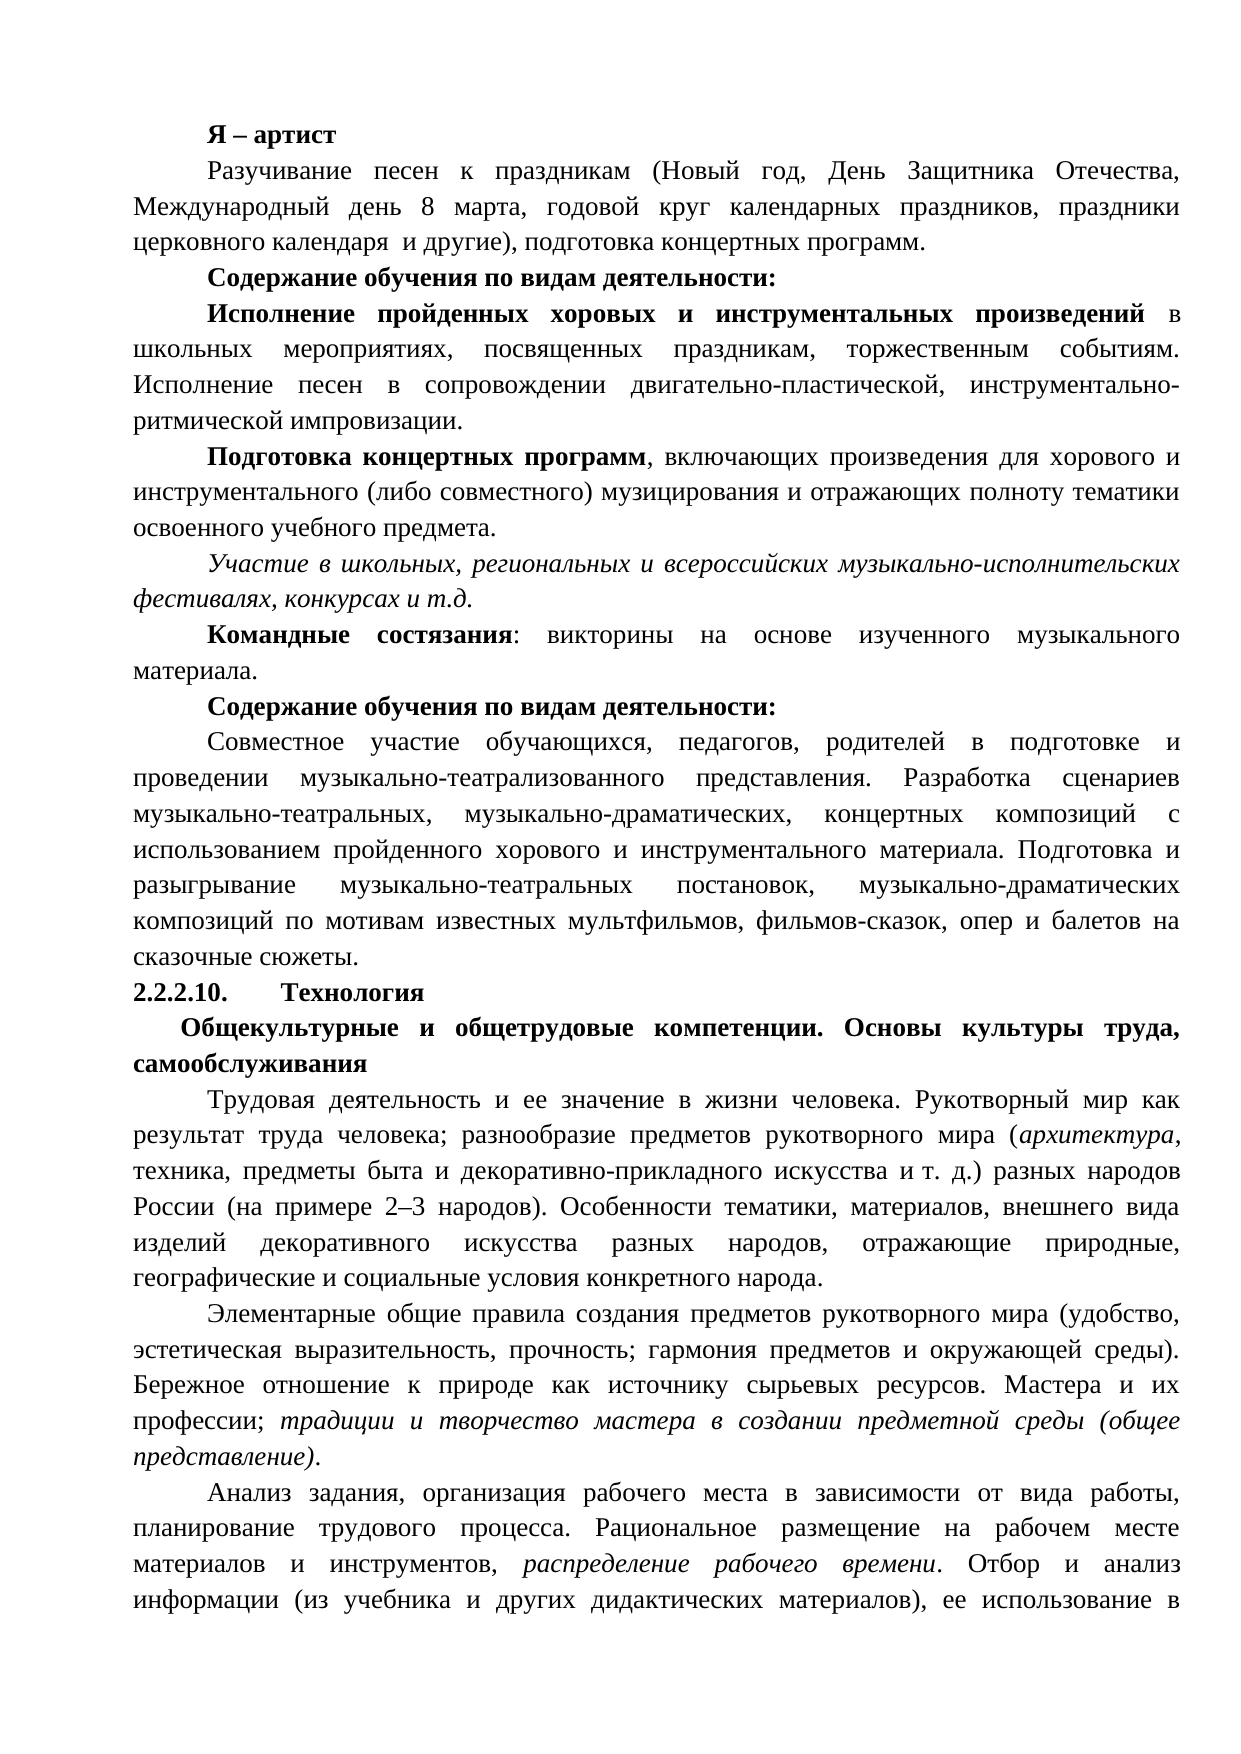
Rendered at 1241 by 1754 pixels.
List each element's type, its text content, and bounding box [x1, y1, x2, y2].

text Содержание обучения по видам деятельности: [133, 690, 1181, 721]
text Я – артист [133, 118, 1181, 149]
text Исполнение пройденных хоровых и инструментальных произведений в школьных мероприятиях, посвященных праздникам, торжественным событиям. Исполнение песен в сопровождении двигательно-пластической, инструментально-ритмической импровизации. [133, 297, 1181, 435]
text Совместное участие обучающихся, педагогов, родителей в подготовке и проведении музыкально-театрализованного представления. Разработка сценариев музыкально-театральных, музыкально-драматических, концертных композиций с использованием пройденного хорового и инструментального материала. Подготовка и разыгрывание музыкально-театральных постановок, музыкально-драматических композиций по мотивам известных мультфильмов, фильмов-сказок, опер и балетов на сказочные сюжеты. [133, 726, 1181, 971]
text Командные состязания: викторины на основе изученного музыкального материала. [133, 618, 1181, 685]
text Разучивание песен к праздникам (Новый год, День Защитника Отечества, Международный день 8 марта, годовой круг календарных праздников, праздники церковного календаря и другие), подготовка концертных программ. [133, 154, 1181, 256]
text Содержание обучения по видам деятельности: [133, 261, 1181, 292]
text Участие в школьных, региональных и всероссийских музыкально-исполнительских фестивалях, конкурсах и т.д. [133, 547, 1181, 614]
subtitle Технология [133, 976, 1181, 1007]
text Трудовая деятельность и ее значение в жизни человека. Рукотворный мир как результат труда человека; разнообразие предметов рукотворного мира (архитектура, техника, предметы быта и декоративно-прикладного искусства и т. д.) разных народов России (на примере 2–3 народов). Особенности тематики, материалов, внешнего вида изделий декоративного искусства разных народов, отражающие природные, географические и социальные условия конкретного народа. [133, 1083, 1181, 1293]
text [133, 1476, 1181, 1614]
text Общекультурные и общетрудовые компетенции. Основы культуры труда, самообслуживания [133, 1011, 1181, 1078]
text Подготовка концертных программ, включающих произведения для хорового и инструментального (либо совместного) музицирования и отражающих полноту тематики освоенного учебного предмета. [133, 440, 1181, 542]
text Элементарные общие правила создания предметов рукотворного мира (удобство, эстетическая выразительность, прочность; гармония предметов и окружающей среды). Бережное отношение к природе как источнику сырьевых ресурсов. Мастера и их профессии; традиции и творчество мастера в создании предметной среды (общее представление). [133, 1297, 1181, 1471]
